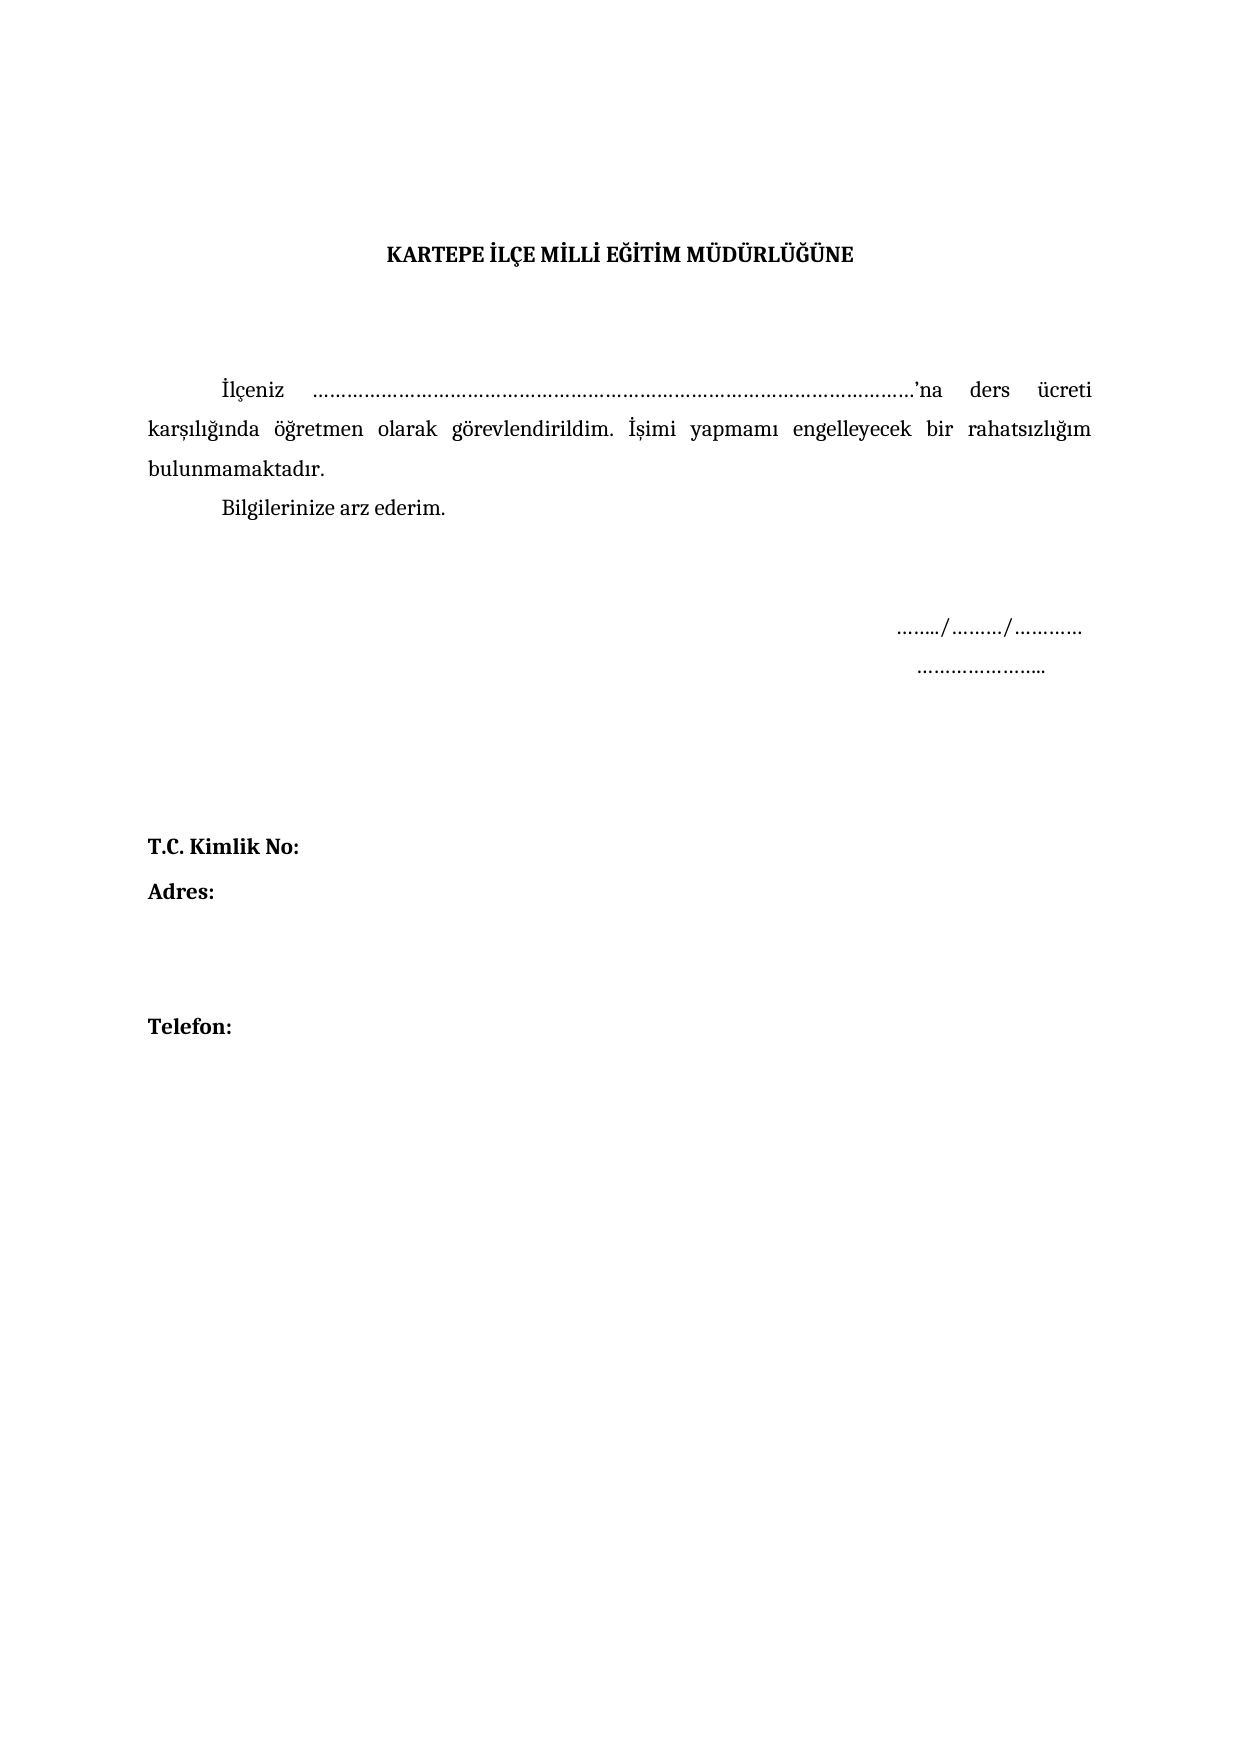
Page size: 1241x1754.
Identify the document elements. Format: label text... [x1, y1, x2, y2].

text Bilgilerinize arz ederim. [148, 495, 1093, 521]
text Telefon: [148, 1014, 1093, 1040]
text T.C. Kimlik No: [148, 833, 1093, 860]
text KARTEPE İLÇE MİLLİ EĞİTİM MÜDÜRLÜĞÜNE [148, 241, 1093, 268]
text Adres: [148, 878, 1093, 905]
text ………………….. [148, 653, 1093, 679]
text ……../………/………… [148, 613, 1093, 640]
text İlçeniz ……………………………………………………………………………………………’na ders ücreti karşılığında öğretmen olarak görevlendirildim. İşimi yapmamı engelleyecek bir rahatsızlığım bulunmamaktadır. [148, 377, 1093, 482]
